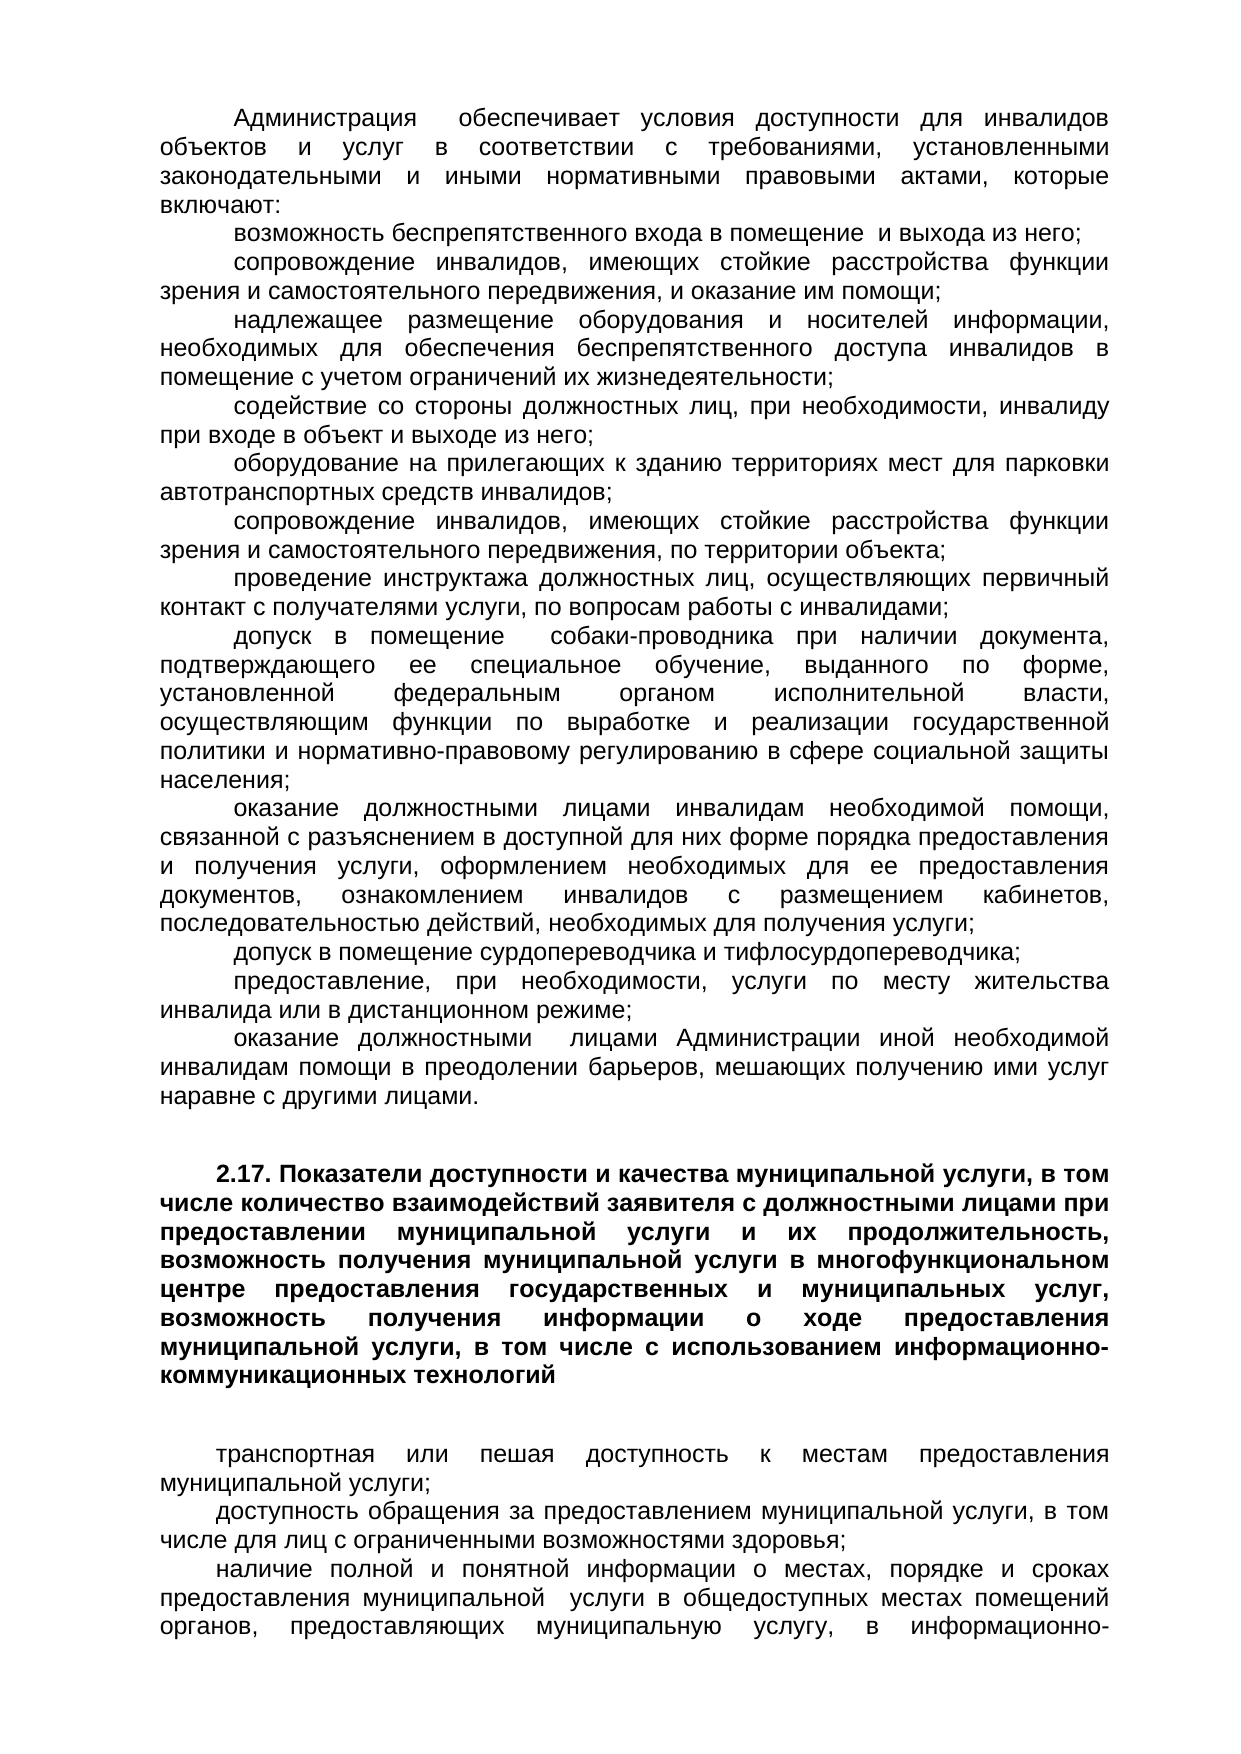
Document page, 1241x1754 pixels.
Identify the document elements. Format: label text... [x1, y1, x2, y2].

text проведение инструктажа должностных лиц, осуществляющих первичный контакт с получателями услуги, по вопросам работы с инвалидами; [159, 563, 1110, 621]
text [159, 1554, 1110, 1640]
text допуск в помещение сурдопереводчика и тифлосурдопереводчика; [159, 937, 1110, 966]
text сопровождение инвалидов, имеющих стойкие расстройства функции зрения и самостоятельного передвижения, и оказание им помощи; [159, 247, 1110, 305]
text транспортная или пешая доступность к местам предоставления муниципальной услуги; [159, 1439, 1110, 1496]
text надлежащее размещение оборудования и носителей информации, необходимых для обеспечения беспрепятственного доступа инвалидов в помещение с учетом ограничений их жизнедеятельности; [159, 305, 1110, 391]
text содействие со стороны должностных лиц, при необходимости, инвалиду при входе в объект и выходе из него; [159, 391, 1110, 448]
text возможность беспрепятственного входа в помещение и выхода из него; [159, 218, 1110, 247]
text Администрация обеспечивает условия доступности для инвалидов объектов и услуг в соответствии с требованиями, установленными законодательными и иными нормативными правовыми актами, которые включают: [159, 103, 1110, 218]
text оборудование на прилегающих к зданию территориях мест для парковки автотранспортных средств инвалидов; [159, 448, 1110, 506]
text предоставление, при необходимости, услуги по месту жительства инвалида или в дистанционном режиме; [159, 966, 1110, 1023]
text допуск в помещение собаки-проводника при наличии документа, подтверждающего ее специальное обучение, выданного по форме, установленной федеральным органом исполнительной власти, осуществляющим функции по выработке и реализации государственной политики и нормативно-правовому регулированию в сфере социальной защиты населения; [159, 621, 1110, 793]
text 2.17. Показатели доступности и качества муниципальной услуги, в том числе количество взаимодействий заявителя с должностными лицами при предоставлении муниципальной услуги и их продолжительность, возможность получения муниципальной услуги в многофункциональном центре предоставления государственных и муниципальных услуг, возможность получения информации о ходе предоставления муниципальной услуги, в том числе с использованием информационно-коммуникационных технологий [159, 1159, 1110, 1389]
text оказание должностными лицами инвалидам необходимой помощи, связанной с разъяснением в доступной для них форме порядка предоставления и получения услуги, оформлением необходимых для ее предоставления документов, ознакомлением инвалидов с размещением кабинетов, последовательностью действий, необходимых для получения услуги; [159, 793, 1110, 937]
text оказание должностными лицами Администрации иной необходимой инвалидам помощи в преодолении барьеров, мешающих получению ими услуг наравне с другими лицами. [159, 1023, 1110, 1110]
text доступность обращения за предоставлением муниципальной услуги, в том числе для лиц с ограниченными возможностями здоровья; [159, 1496, 1110, 1554]
text сопровождение инвалидов, имеющих стойкие расстройства функции зрения и самостоятельного передвижения, по территории объекта; [159, 506, 1110, 563]
